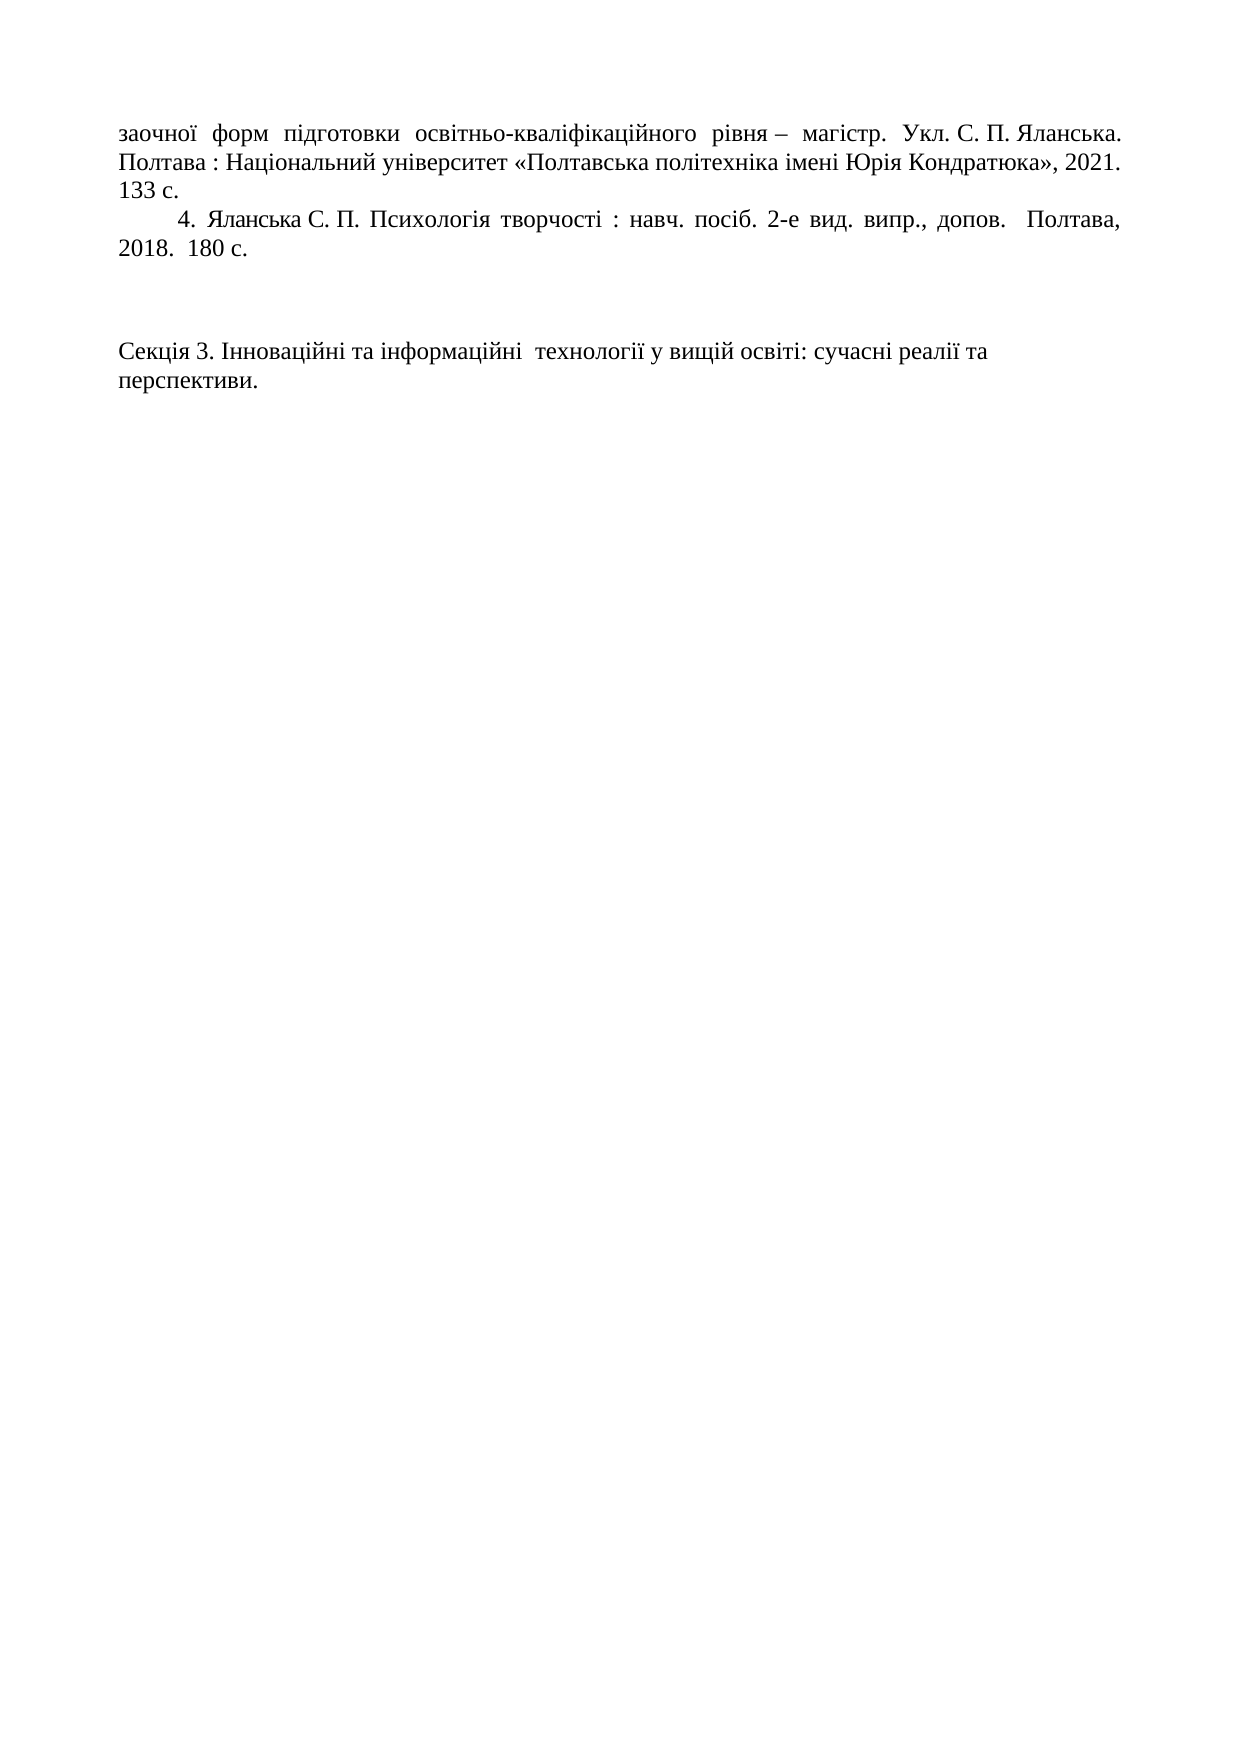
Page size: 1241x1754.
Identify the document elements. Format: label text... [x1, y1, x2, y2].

text Секція 3. Інноваційні та інформаційні технології у вищій освіті: сучасні реалії та перспективи. [118, 336, 1122, 393]
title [118, 118, 1122, 204]
title Яланська С. П. Психологія творчості : навч. посіб. 2-е вид. випр., допов. Полтава, 2018. 180 с. [118, 204, 1122, 262]
